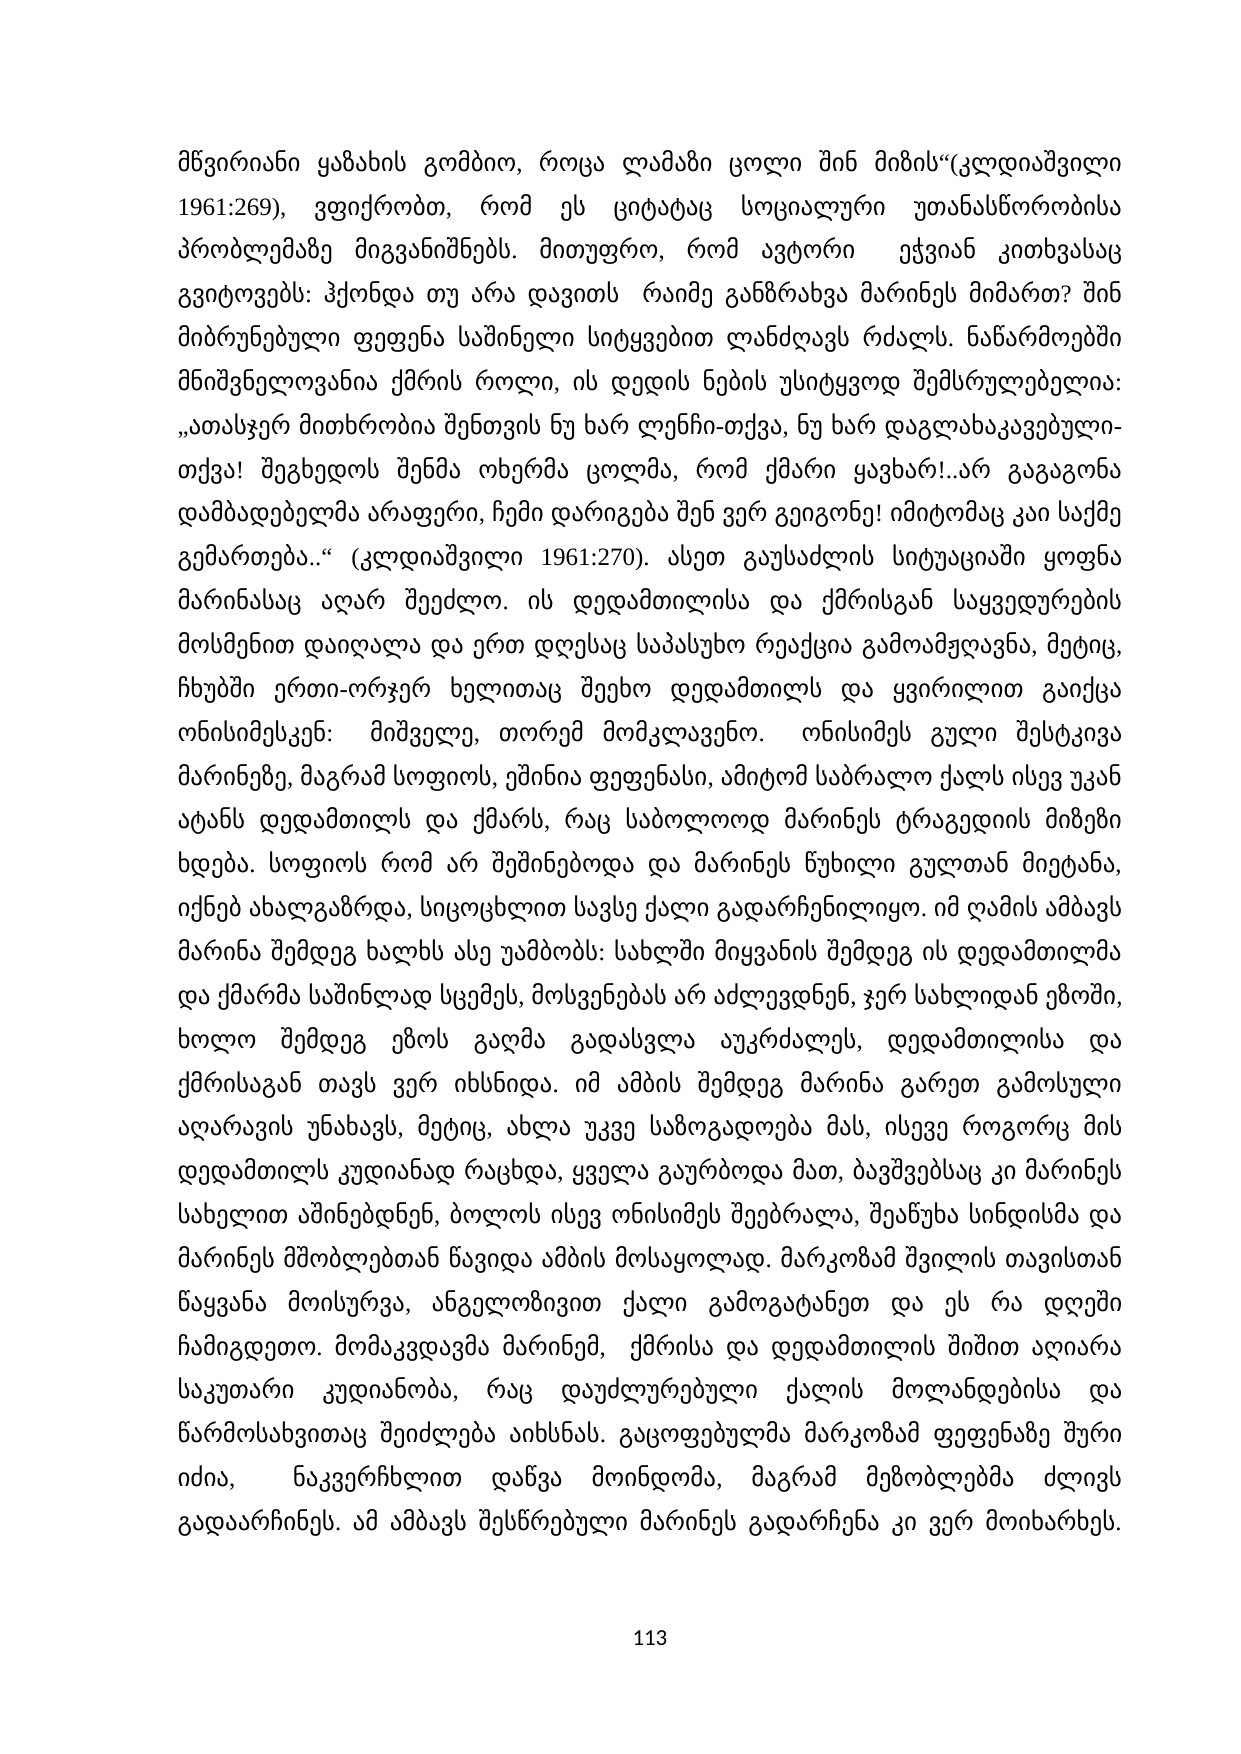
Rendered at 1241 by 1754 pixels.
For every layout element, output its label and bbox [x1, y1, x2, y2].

text [177, 148, 1122, 1536]
